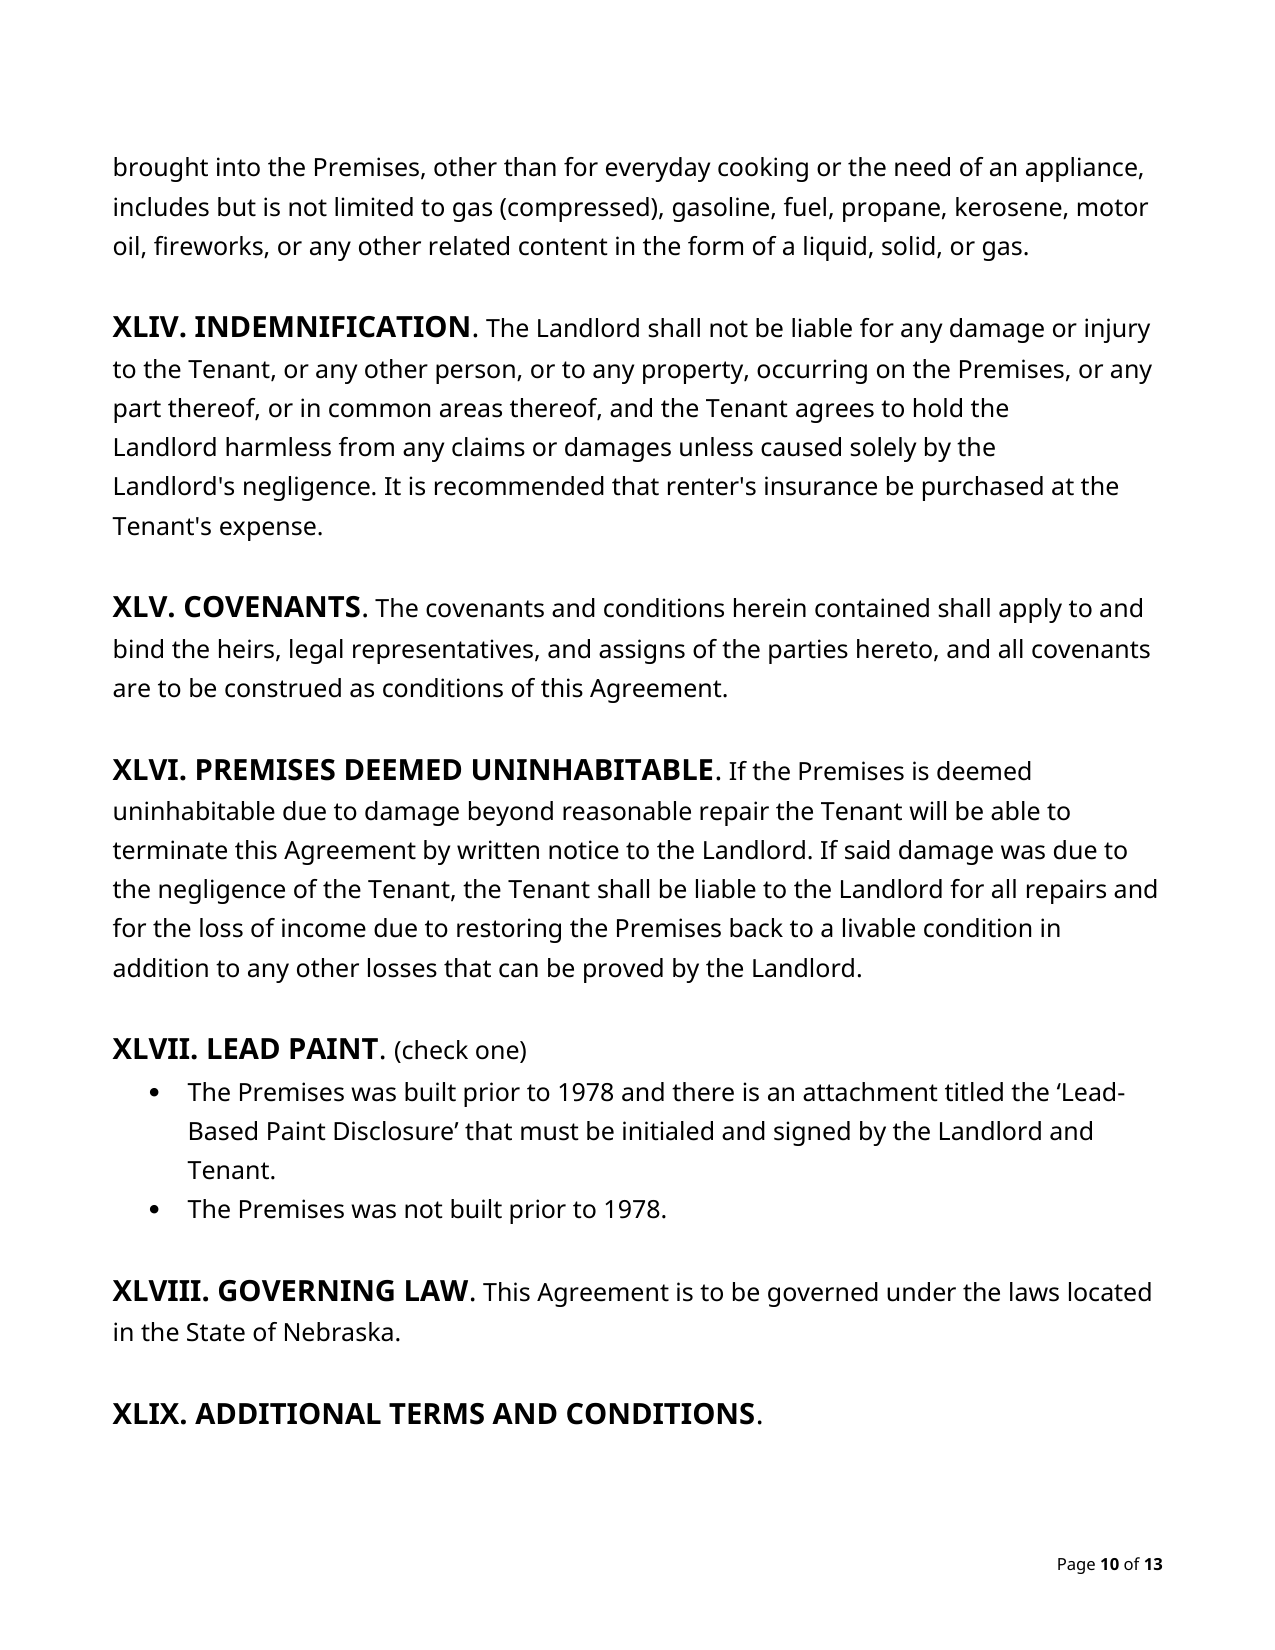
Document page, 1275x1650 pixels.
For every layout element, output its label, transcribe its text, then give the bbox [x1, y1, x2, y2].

text XLVIII. GOVERNING LAW. This Agreement is to be governed under the laws located in the State of Nebraska. [112, 1270, 1162, 1349]
list The Premises was not built prior to 1978. [150, 1192, 1162, 1226]
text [112, 150, 1162, 262]
text XLIV. INDEMNIFICATION. The Landlord shall not be liable for any damage or injury to the Tenant, or any other person, or to any property, occurring on the Premises, or any part thereof, or in common areas thereof, and the Tenant agrees to hold the Landlord harmless from any claims or damages unless caused solely by the Landlord's negligence. It is recommended that renter's insurance be purchased at the Tenant's expense. [112, 307, 1162, 542]
text XLVII. LEAD PAINT. (check one) [112, 1028, 1162, 1068]
text XLIX. ADDITIONAL TERMS AND CONDITIONS. [112, 1393, 1162, 1433]
text XLVI. PREMISES DEEMED UNINHABITABLE. If the Premises is deemed uninhabitable due to damage beyond reasonable repair the Tenant will be able to terminate this Agreement by written notice to the Landlord. If said damage was due to the negligence of the Tenant, the Tenant shall be liable to the Landlord for all repairs and for the loss of income due to restoring the Premises back to a livable condition in addition to any other losses that can be proved by the Landlord. [112, 749, 1162, 984]
text XLV. COVENANTS. The covenants and conditions herein contained shall apply to and bind the heirs, legal representatives, and assigns of the parties hereto, and all covenants are to be construed as conditions of this Agreement. [112, 586, 1162, 704]
list The Premises was built prior to 1978 and there is an attachment titled the ‘Lead-Based Paint Disclosure’ that must be initialed and signed by the Landlord and Tenant. [150, 1074, 1162, 1187]
